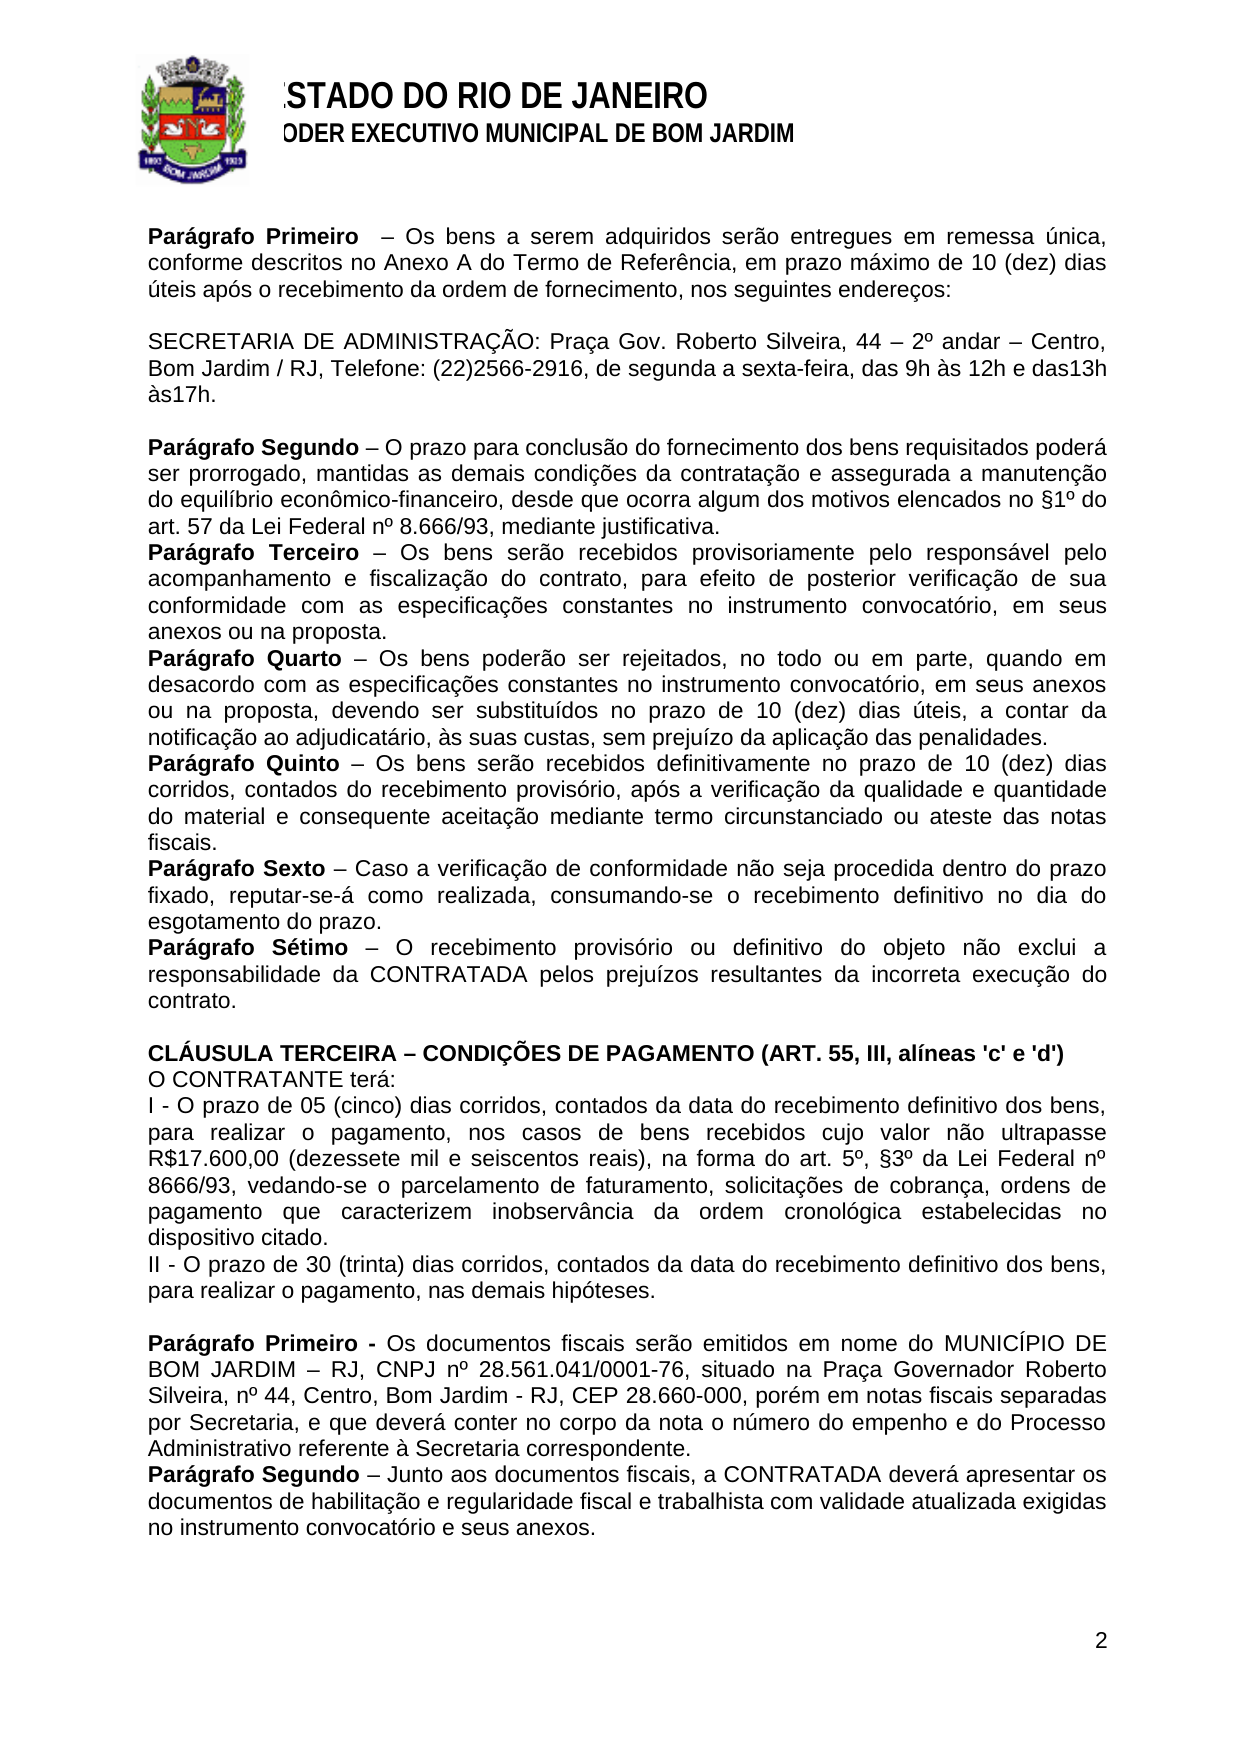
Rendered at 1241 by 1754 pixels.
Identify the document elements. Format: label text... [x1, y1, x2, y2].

text Parágrafo Sétimo – O recebimento provisório ou definitivo do objeto não exclui a responsabilidade da CONTRATADA pelos prejuízos resultantes da incorreta execução do contrato. [148, 934, 1107, 1013]
text I - O prazo de 05 (cinco) dias corridos, contados da data do recebimento definitivo dos bens, para realizar o pagamento, nos casos de bens recebidos cujo valor não ultrapasse R$17.600,00 (dezessete mil e seiscentos reais), na forma do art. 5º, §3º da Lei Federal nº 8666/93, vedando-se o parcelamento de faturamento, solicitações de cobrança, ordens de pagamento que caracterizem inobservância da ordem cronológica estabelecidas no dispositivo citado. [148, 1092, 1107, 1251]
text Parágrafo Terceiro – Os bens serão recebidos provisoriamente pelo responsável pelo acompanhamento e fiscalização do contrato, para efeito de posterior verificação de sua conformidade com as especificações constantes no instrumento convocatório, em seus anexos ou na proposta. [148, 539, 1107, 644]
text Parágrafo Quinto – Os bens serão recebidos definitivamente no prazo de 10 (dez) dias corridos, contados do recebimento provisório, após a verificação da qualidade e quantidade do material e consequente aceitação mediante termo circunstanciado ou ateste das notas fiscais. [148, 750, 1107, 855]
text Parágrafo Sexto – Caso a verificação de conformidade não seja procedida dentro do prazo fixado, reputar-se-á como realizada, consumando-se o recebimento definitivo no dia do esgotamento do prazo. [148, 855, 1107, 934]
text Parágrafo Segundo – O prazo para conclusão do fornecimento dos bens requisitados poderá ser prorrogado, mantidas as demais condições da contratação e assegurada a manutenção do equilíbrio econômico-financeiro, desde que ocorra algum dos motivos elencados no §1º do art. 57 da Lei Federal nº 8.666/93, mediante justificativa. [148, 434, 1107, 539]
text Parágrafo Primeiro - Os documentos fiscais serão emitidos em nome do MUNICÍPIO DE BOM JARDIM – RJ, CNPJ nº 28.561.041/0001-76, situado na Praça Governador Roberto Silveira, nº 44, Centro, Bom Jardim - RJ, CEP 28.660-000, porém em notas fiscais separadas por Secretaria, e que deverá conter no corpo da nota o número do empenho e do Processo Administrativo referente à Secretaria correspondente. [148, 1330, 1107, 1461]
text CLÁUSULA TERCEIRA – CONDIÇÕES DE PAGAMENTO (ART. 55, III, alíneas 'c' e 'd') [148, 1040, 1107, 1066]
text SECRETARIA DE ADMINISTRAÇÃO: Praça Gov. Roberto Silveira, 44 – 2º andar – Centro, Bom Jardim / RJ, Telefone: (22)2566-2916, de segunda a sexta-feira, das 9h às 12h e das13h às17h. [148, 328, 1107, 407]
text Parágrafo Primeiro – Os bens a serem adquiridos serão entregues em remessa única, conforme descritos no Anexo A do Termo de Referência, em prazo máximo de 10 (dez) dias úteis após o recebimento da ordem de fornecimento, nos seguintes endereços: [148, 201, 1107, 302]
text Parágrafo Segundo – Junto aos documentos fiscais, a CONTRATADA deverá apresentar os documentos de habilitação e regularidade fiscal e trabalhista com validade atualizada exigidas no instrumento convocatório e seus anexos. [148, 1461, 1107, 1541]
text O CONTRATANTE terá: [148, 1066, 1107, 1092]
text II - O prazo de 30 (trinta) dias corridos, contados da data do recebimento definitivo dos bens, para realizar o pagamento, nas demais hipóteses. [148, 1251, 1107, 1303]
text Parágrafo Quarto – Os bens poderão ser rejeitados, no todo ou em parte, quando em desacordo com as especificações constantes no instrumento convocatório, em seus anexos ou na proposta, devendo ser substituídos no prazo de 10 (dez) dias úteis, a contar da notificação ao adjudicatário, às suas custas, sem prejuízo da aplicação das penalidades. [148, 644, 1107, 750]
